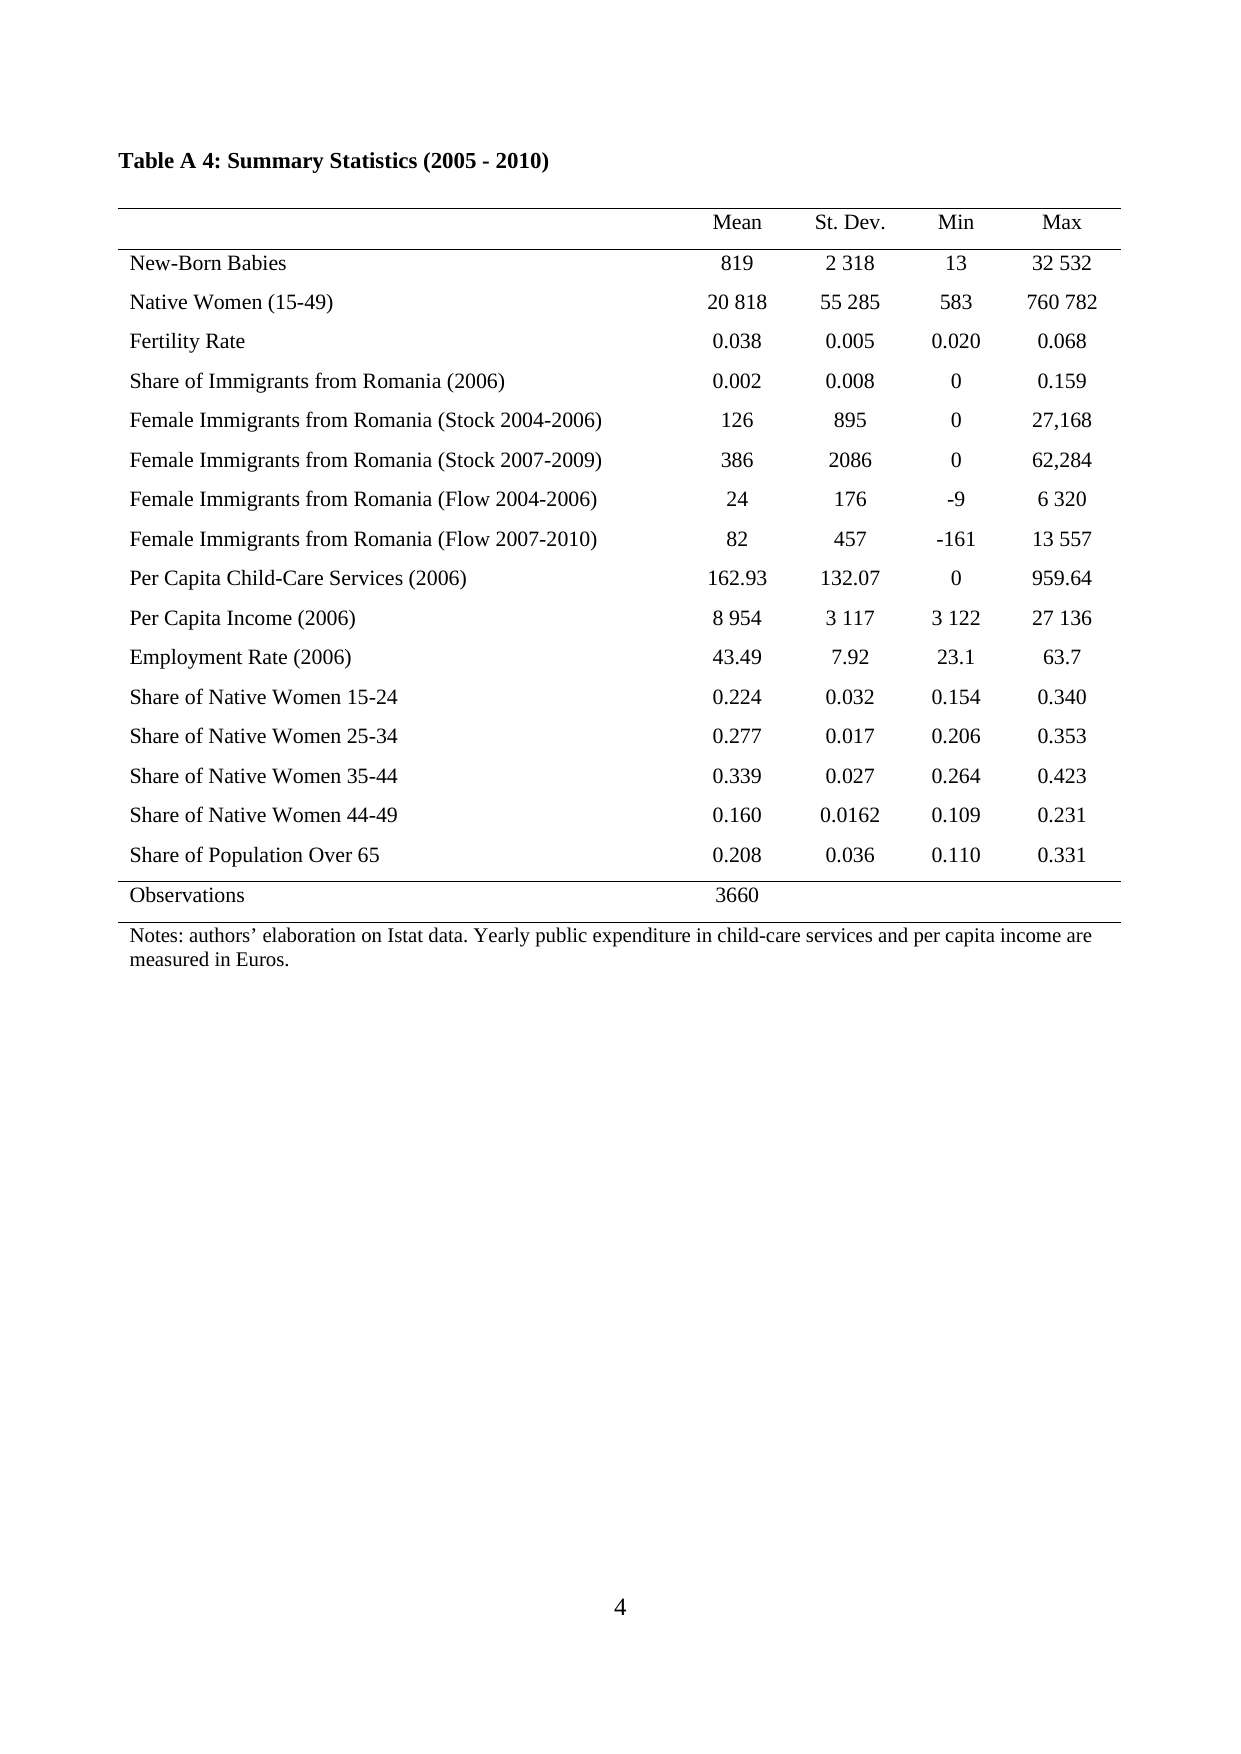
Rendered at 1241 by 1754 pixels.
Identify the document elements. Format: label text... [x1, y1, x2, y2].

table_cell 0.017 [791, 723, 909, 763]
table_cell 6 320 [1003, 486, 1121, 526]
table_cell 0.154 [910, 684, 1002, 723]
table_cell 0.423 [1003, 763, 1121, 802]
table_cell 0 [910, 408, 1002, 447]
table_cell [791, 882, 909, 922]
table_cell 0.231 [1003, 802, 1121, 842]
table_cell Share of Native Women 35-44 [118, 763, 683, 802]
table_cell 0.005 [791, 329, 909, 368]
table_cell 0 [910, 565, 1002, 605]
table_cell Share of Native Women 15-24 [118, 684, 683, 723]
table_cell Female Immigrants from Romania (Flow 2004-2006) [118, 486, 683, 526]
table_cell 583 [910, 289, 1002, 328]
table_cell 162.93 [684, 565, 791, 605]
table_cell 0.109 [910, 802, 1002, 842]
table_cell 895 [791, 408, 909, 447]
table_cell 0.159 [1003, 368, 1121, 407]
table_cell Share of Native Women 44-49 [118, 802, 683, 842]
table_cell 0.008 [791, 368, 909, 407]
table_cell Female Immigrants from Romania (Stock 2004-2006) [118, 408, 683, 447]
table_cell -161 [910, 526, 1002, 565]
table_cell 0.002 [684, 368, 791, 407]
table_cell Fertility Rate [118, 329, 683, 368]
table_cell Native Women (15-49) [118, 289, 683, 328]
table_cell 23.1 [910, 644, 1002, 684]
table_header St. Dev. [791, 209, 909, 248]
table_cell 32 532 [1003, 250, 1121, 289]
table_cell 457 [791, 526, 909, 565]
table_cell [1003, 882, 1121, 922]
table_cell 0.0162 [791, 802, 909, 842]
table_cell 760 782 [1003, 289, 1121, 328]
table_cell Share of Immigrants from Romania (2006) [118, 368, 683, 407]
table_cell 82 [684, 526, 791, 565]
table_cell Share of Population Over 65 [118, 842, 683, 881]
table_cell Female Immigrants from Romania (Stock 2007-2009) [118, 447, 683, 486]
table_cell 0.027 [791, 763, 909, 802]
table_cell 0.160 [684, 802, 791, 842]
table_cell 2086 [791, 447, 909, 486]
table_cell 20 818 [684, 289, 791, 328]
table_cell 27 136 [1003, 605, 1121, 644]
table_cell Share of Native Women 25-34 [118, 723, 683, 763]
table_cell 3 117 [791, 605, 909, 644]
table_cell 0.110 [910, 842, 1002, 881]
table_cell Employment Rate (2006) [118, 644, 683, 684]
table_cell 0.020 [910, 329, 1002, 368]
table_cell 0.032 [791, 684, 909, 723]
table_cell 24 [684, 486, 791, 526]
table_header Min [910, 209, 1002, 248]
table_cell 43.49 [684, 644, 791, 684]
table_cell 0.068 [1003, 329, 1121, 368]
table_cell 0.224 [684, 684, 791, 723]
table_cell 0.353 [1003, 723, 1121, 763]
table_cell 0.264 [910, 763, 1002, 802]
table_cell 13 557 [1003, 526, 1121, 565]
table_cell Per Capita Income (2006) [118, 605, 683, 644]
table_cell 0.339 [684, 763, 791, 802]
table_cell 0.206 [910, 723, 1002, 763]
table_cell [910, 882, 1002, 922]
text Table A 4: Summary Statistics (2005 - 2010) [118, 148, 1122, 174]
table_cell 959.64 [1003, 565, 1121, 605]
table_cell 3 122 [910, 605, 1002, 644]
table_cell 0.340 [1003, 684, 1121, 723]
table_cell 126 [684, 408, 791, 447]
table_cell 0.208 [684, 842, 791, 881]
table_cell 0 [910, 368, 1002, 407]
table_cell -9 [910, 486, 1002, 526]
table_header Mean [684, 209, 791, 248]
table_cell 0.331 [1003, 842, 1121, 881]
table_cell 63.7 [1003, 644, 1121, 684]
table_cell 13 [910, 250, 1002, 289]
table_cell 819 [684, 250, 791, 289]
table_cell 0.038 [684, 329, 791, 368]
table_cell 62,284 [1003, 447, 1121, 486]
table_cell Observations [118, 882, 683, 922]
table_cell 176 [791, 486, 909, 526]
table_cell 55 285 [791, 289, 909, 328]
table_cell Notes: authors’ elaboration on Istat data. Yearly public expenditure in child-care services and per capita income are measured in Euros. [118, 923, 1121, 971]
table_cell 3660 [684, 882, 791, 922]
table_header [118, 209, 683, 248]
table_cell 7.92 [791, 644, 909, 684]
table_cell 386 [684, 447, 791, 486]
table_cell Female Immigrants from Romania (Flow 2007-2010) [118, 526, 683, 565]
table_cell 8 954 [684, 605, 791, 644]
table_cell 2 318 [791, 250, 909, 289]
table_cell 0 [910, 447, 1002, 486]
table_header Max [1003, 209, 1121, 248]
table_cell 27,168 [1003, 408, 1121, 447]
table_cell 0.036 [791, 842, 909, 881]
table_cell Per Capita Child-Care Services (2006) [118, 565, 683, 605]
table_cell 0.277 [684, 723, 791, 763]
table_cell 132.07 [791, 565, 909, 605]
table_cell New-Born Babies [118, 250, 683, 289]
